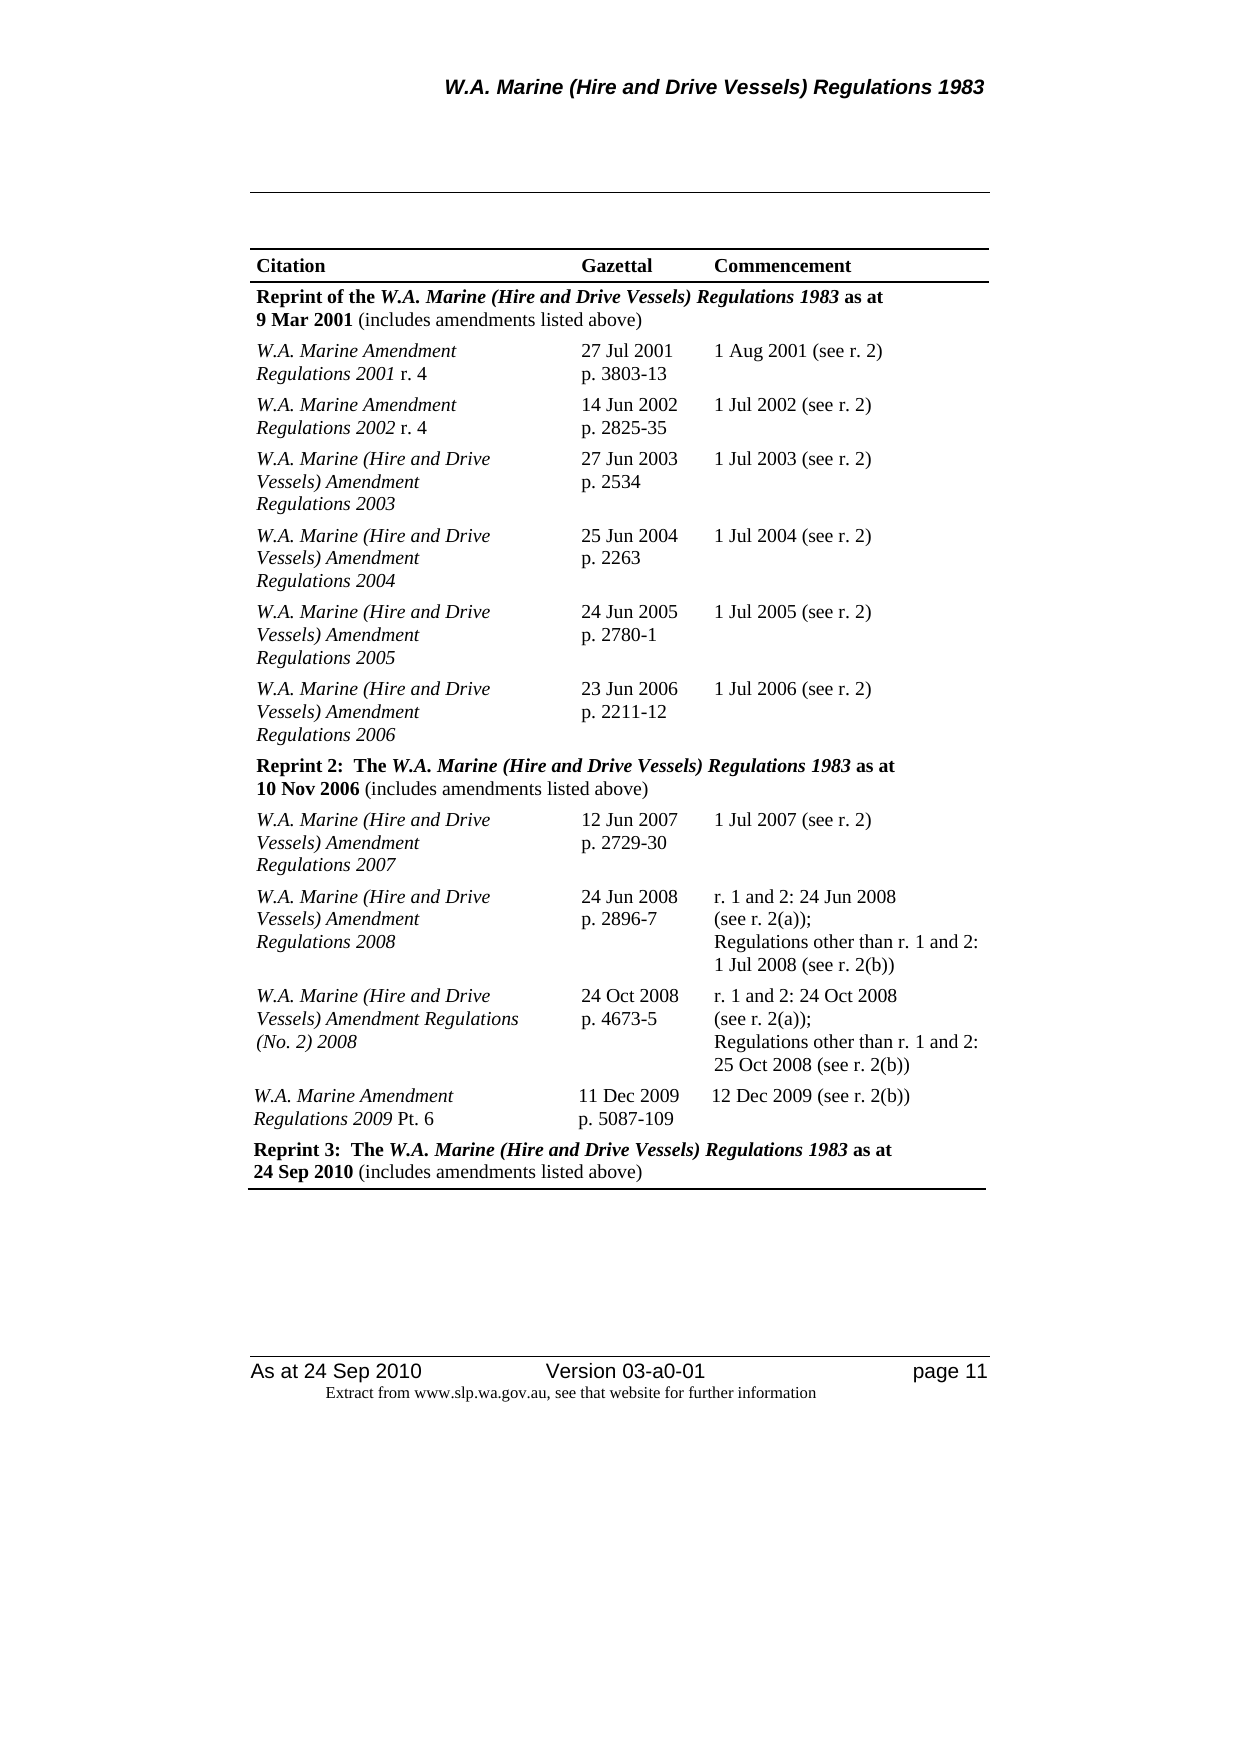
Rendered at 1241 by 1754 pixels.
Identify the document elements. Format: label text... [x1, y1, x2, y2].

table_cell Reprint 2: The W.A. Marine (Hire and Drive Vessels) Regulations 1983 as at 10 Nov 2006 (includes amendments listed above) [250, 750, 989, 804]
table_cell r. 1 and 2: 24 Jun 2008 (see r. 2(a)); Regulations other than r. 1 and 2: 1 Jul 2008 (see r. 2(b)) [708, 880, 989, 980]
table_cell 12 Dec 2009 (see r. 2(b)) [705, 1080, 986, 1133]
table_cell 1 Jul 2003 (see r. 2) [708, 443, 989, 519]
table_cell 1 Jul 2004 (see r. 2) [708, 519, 989, 596]
table_cell W.A. Marine (Hire and Drive Vessels) Amendment Regulations 2004 [250, 519, 575, 596]
table_cell W.A. Marine (Hire and Drive Vessels) Amendment Regulations 2008 [250, 880, 575, 980]
table_cell 23 Jun 2006 p. 2211-12 [575, 673, 708, 750]
table_cell W.A. Marine (Hire and Drive Vessels) Amendment Regulations 2007 [250, 804, 575, 880]
table_cell 1 Jul 2002 (see r. 2) [708, 389, 989, 443]
table_cell Reprint of the W.A. Marine (Hire and Drive Vessels) Regulations 1983 as at 9 Mar 2001 (includes amendments listed above) [250, 283, 989, 335]
table_cell W.A. Marine Amendment Regulations 2009 Pt. 6 [248, 1080, 572, 1133]
table_cell 24 Jun 2005 p. 2780-1 [575, 596, 708, 673]
table_cell 1 Aug 2001 (see r. 2) [708, 335, 989, 389]
table_cell 25 Jun 2004 p. 2263 [575, 519, 708, 596]
table_cell 1 Jul 2005 (see r. 2) [708, 596, 989, 673]
table_header Commencement [708, 250, 989, 281]
table_cell 12 Jun 2007 p. 2729-30 [575, 804, 708, 880]
table_cell W.A. Marine (Hire and Drive Vessels) Amendment Regulations 2006 [250, 673, 575, 750]
table_cell 24 Oct 2008 p. 4673-5 [575, 980, 708, 1079]
table_cell W.A. Marine Amendment Regulations 2001 r. 4 [250, 335, 575, 389]
table_cell 27 Jul 2001 p. 3803-13 [575, 335, 708, 389]
table_cell 27 Jun 2003 p. 2534 [575, 443, 708, 519]
table_cell W.A. Marine (Hire and Drive Vessels) Amendment Regulations 2003 [250, 443, 575, 519]
table_cell 24 Jun 2008 p. 2896-7 [575, 880, 708, 980]
table_cell W.A. Marine Amendment Regulations 2002 r. 4 [250, 389, 575, 443]
table_cell r. 1 and 2: 24 Oct 2008 (see r. 2(a)); Regulations other than r. 1 and 2: 25 Oct 2008 (see r. 2(b)) [708, 980, 989, 1079]
table_cell Reprint 3: The W.A. Marine (Hire and Drive Vessels) Regulations 1983 as at 24 Sep 2010 (includes amendments listed above) [248, 1134, 986, 1187]
table_cell 11 Dec 2009 p. 5087-109 [572, 1080, 705, 1133]
table_cell W.A. Marine (Hire and Drive Vessels) Amendment Regulations 2005 [250, 596, 575, 673]
table_header Gazettal [575, 250, 708, 281]
table_cell 1 Jul 2007 (see r. 2) [708, 804, 989, 880]
table_cell W.A. Marine (Hire and Drive Vessels) Amendment Regulations (No. 2) 2008 [250, 980, 575, 1079]
table_cell 1 Jul 2006 (see r. 2) [708, 673, 989, 750]
table_header Citation [250, 250, 575, 281]
table_cell 14 Jun 2002 p. 2825-35 [575, 389, 708, 443]
